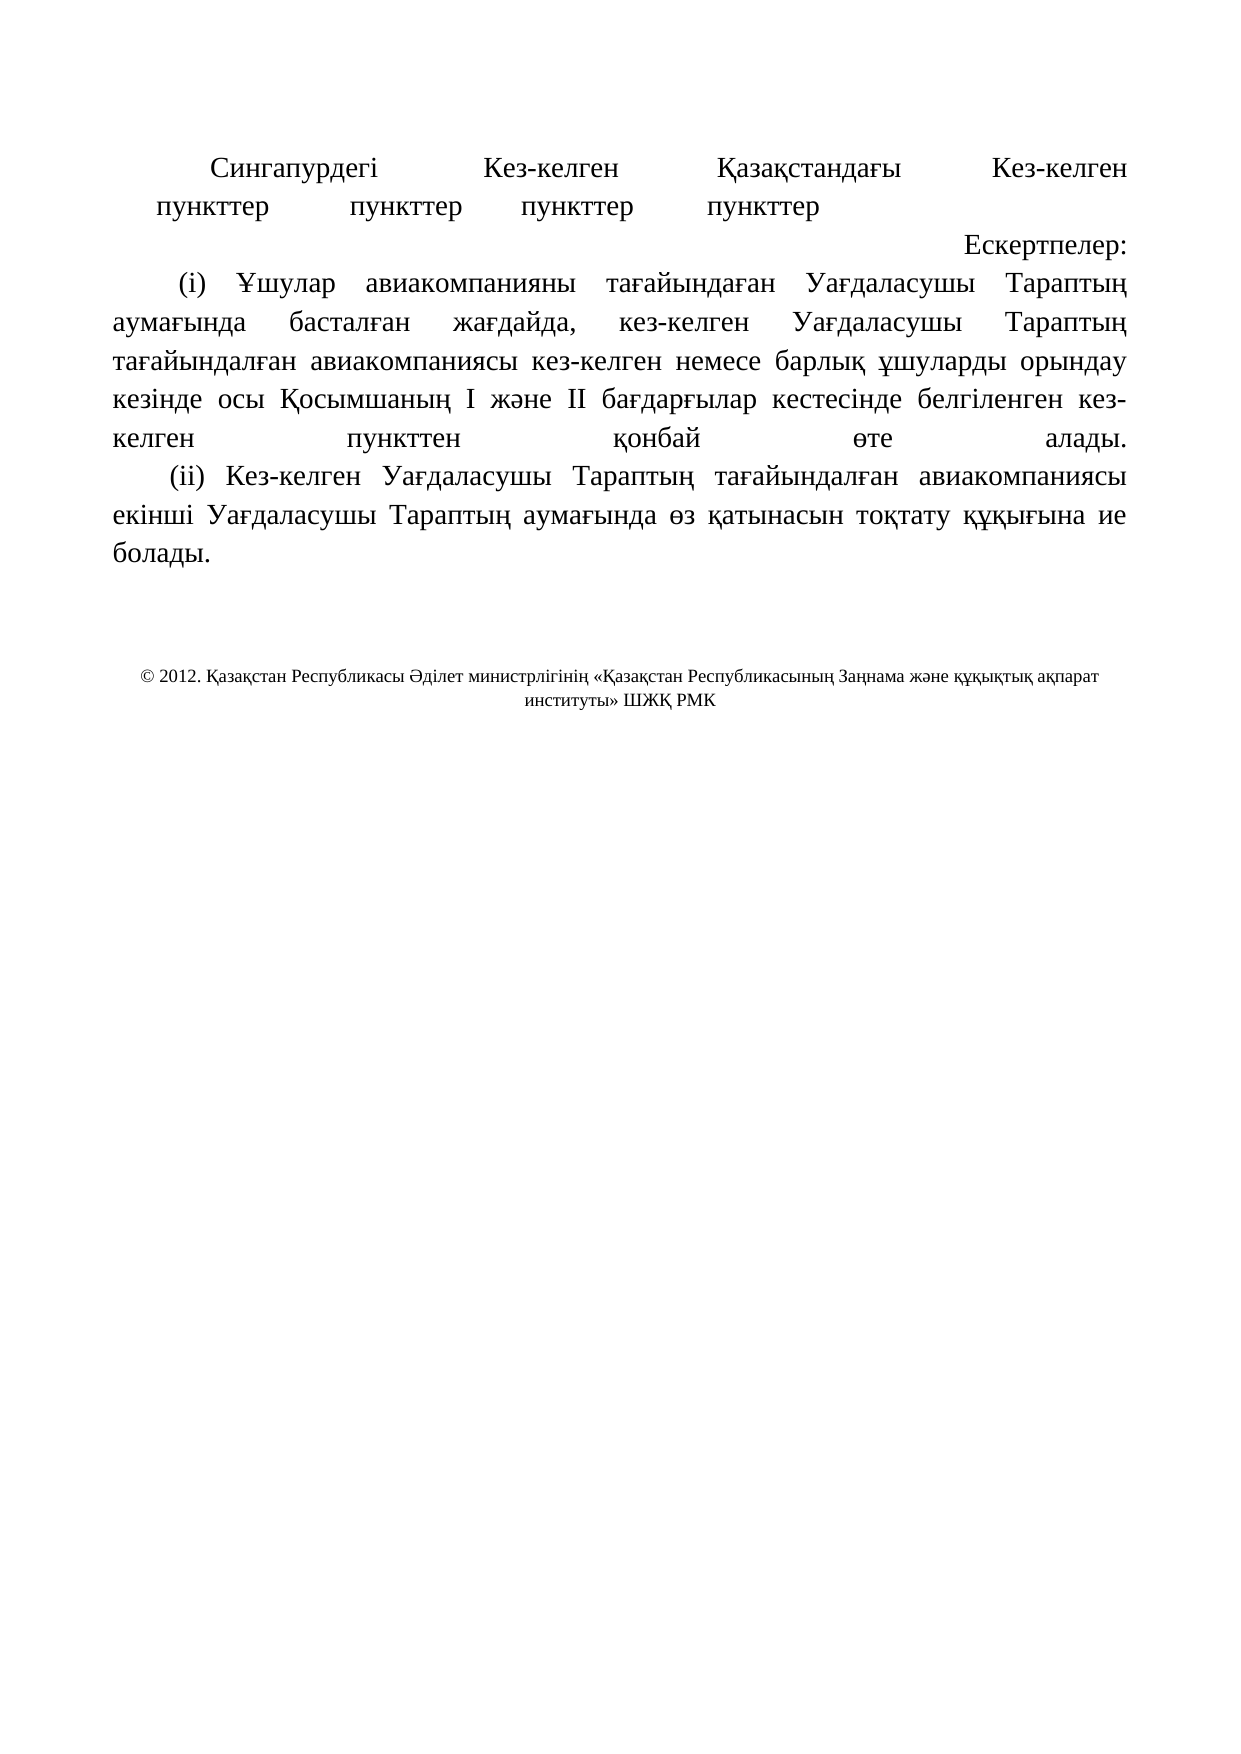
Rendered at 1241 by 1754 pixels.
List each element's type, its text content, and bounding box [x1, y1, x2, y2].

text Ескертпелер: (і) Ұшулар авиакомпанияны тағайындаған Уағдаласушы Тараптың аумағында басталған жағдайда, кез-келген Уағдаласушы Тараптың тағайындалған авиакомпаниясы кез-келген немесе барлық ұшуларды орындау кезінде осы Қосымшаның I және II бағдарғылар кестесінде белгіленген кез-келген пункттен қонбай өте алады. (іі) Кез-келген Уағдаласушы Тараптың тағайындалған авиакомпаниясы екінші Уағдаласушы Тараптың аумағында өз қатынасын тоқтату құқығына ие болады. [112, 227, 1128, 569]
text Сингапурдегі Кез-келген Қазақстандағы Кез-келген пункттер пункттер пункттер пункттер [112, 150, 1128, 222]
text © 2012. Қазақстан Республикасы Әділет министрлігінің «Қазақстан Республикасының Заңнама және құқықтық ақпарат институты» ШЖҚ РМК [112, 664, 1128, 711]
